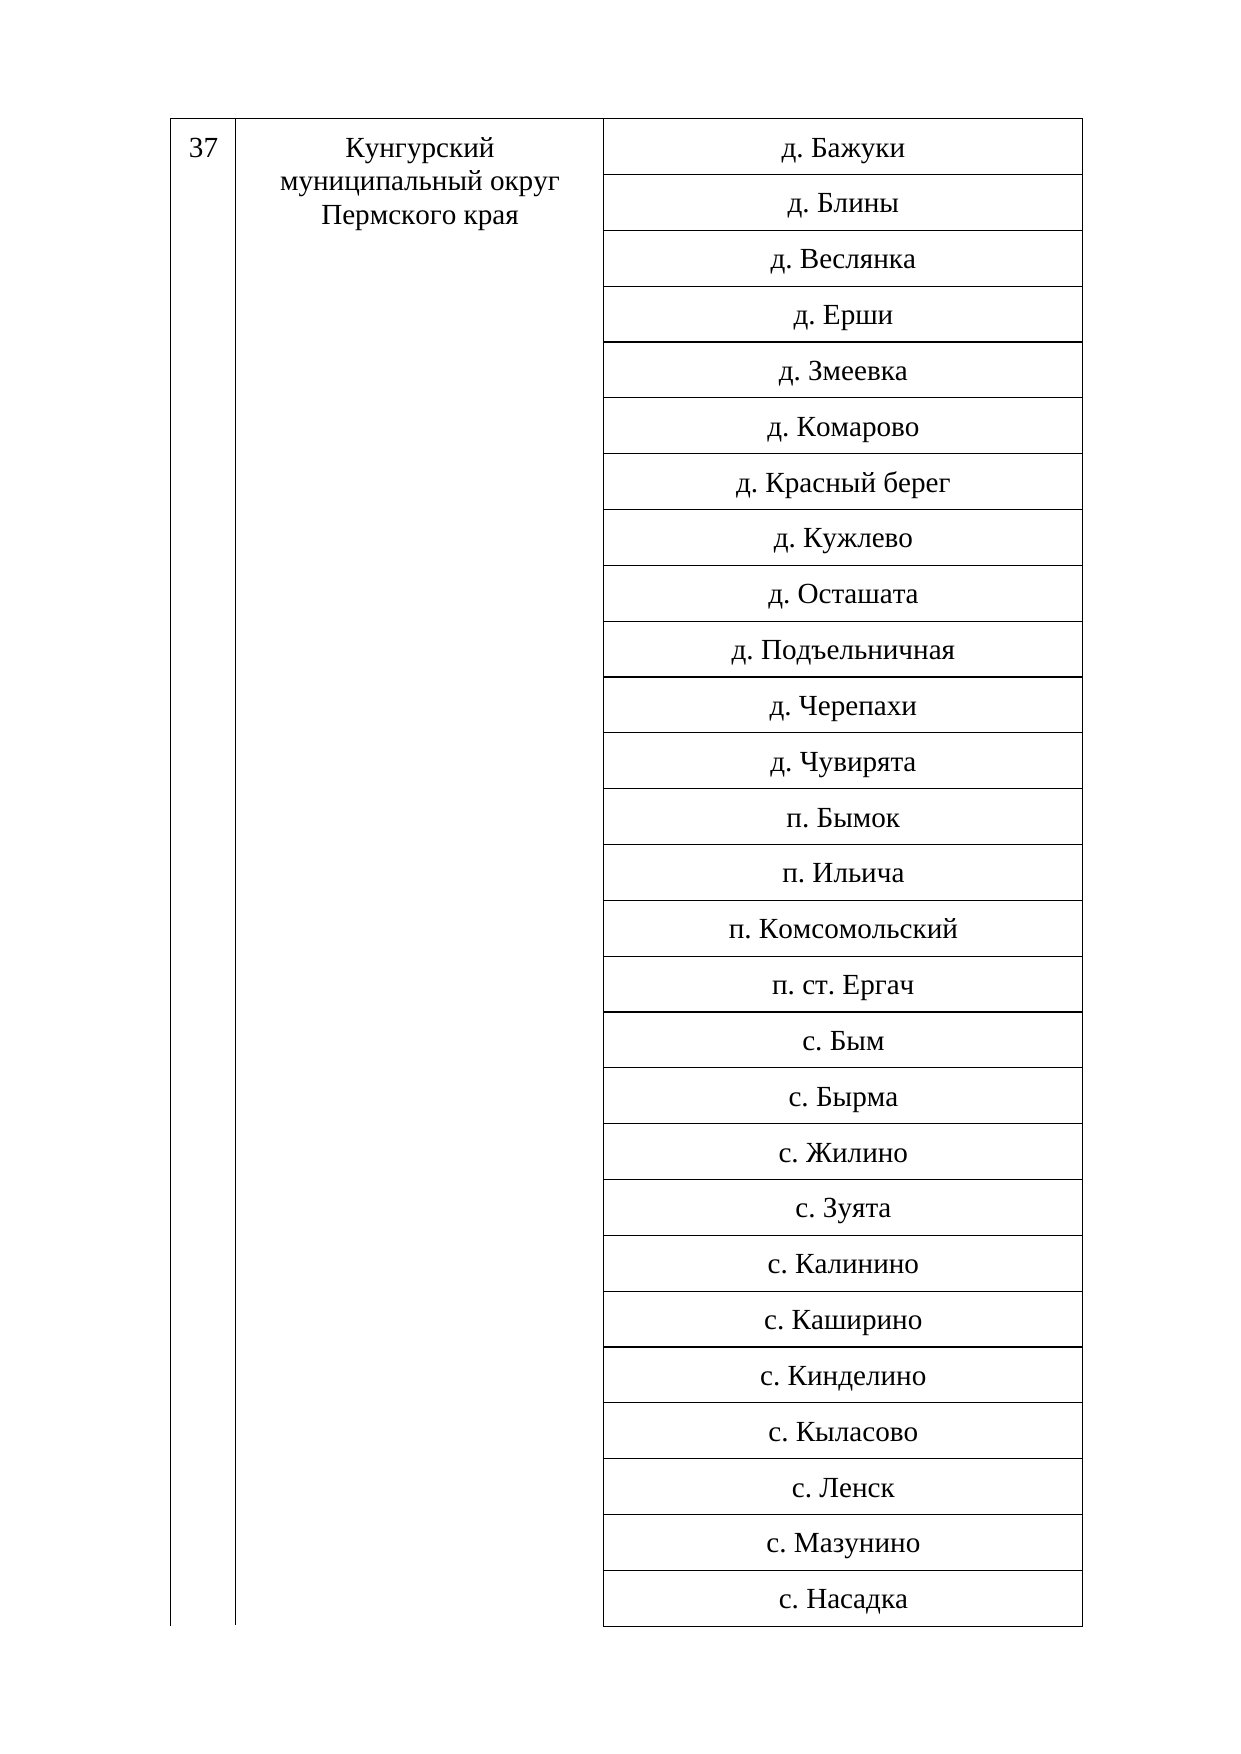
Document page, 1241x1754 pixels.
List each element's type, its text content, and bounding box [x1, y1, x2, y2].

table_cell д. Чувирята [604, 733, 1082, 788]
table_cell с. Каширино [604, 1292, 1082, 1346]
table_cell д. Кужлево [604, 510, 1082, 565]
table_cell д. Осташата [604, 566, 1082, 621]
table_cell д. Комарово [604, 398, 1082, 453]
table_cell д. Красный берег [604, 454, 1082, 509]
table_cell с. Кинделино [604, 1348, 1082, 1402]
table_cell п. Бымок [604, 789, 1082, 844]
table_cell с. Мазунино [604, 1515, 1082, 1570]
table_cell с. Зуята [604, 1180, 1082, 1235]
table_cell д. Змеевка [604, 343, 1082, 397]
table_cell п. Комсомольский [604, 901, 1082, 956]
table_cell 37 [171, 119, 236, 1626]
table_cell с. Калинино [604, 1236, 1082, 1291]
table_cell с. Ленск [604, 1459, 1082, 1514]
table_cell п. Ильича [604, 845, 1082, 900]
table_cell д. Веслянка [604, 231, 1082, 286]
table_cell с. Жилино [604, 1124, 1082, 1179]
table_cell Кунгурский муниципальный округ Пермского края [236, 119, 603, 1626]
table_cell д. Подъельничная [604, 622, 1082, 676]
table_cell д. Бажуки [604, 119, 1082, 174]
table_cell п. ст. Ергач [604, 957, 1082, 1011]
table_cell д. Блины [604, 175, 1082, 230]
table_cell с. Насадка [604, 1571, 1082, 1626]
table_cell с. Кыласово [604, 1403, 1082, 1458]
table_cell с. Бырма [604, 1068, 1082, 1123]
table_cell д. Ерши [604, 287, 1082, 341]
table_cell д. Черепахи [604, 678, 1082, 732]
table_cell с. Бым [604, 1013, 1082, 1067]
